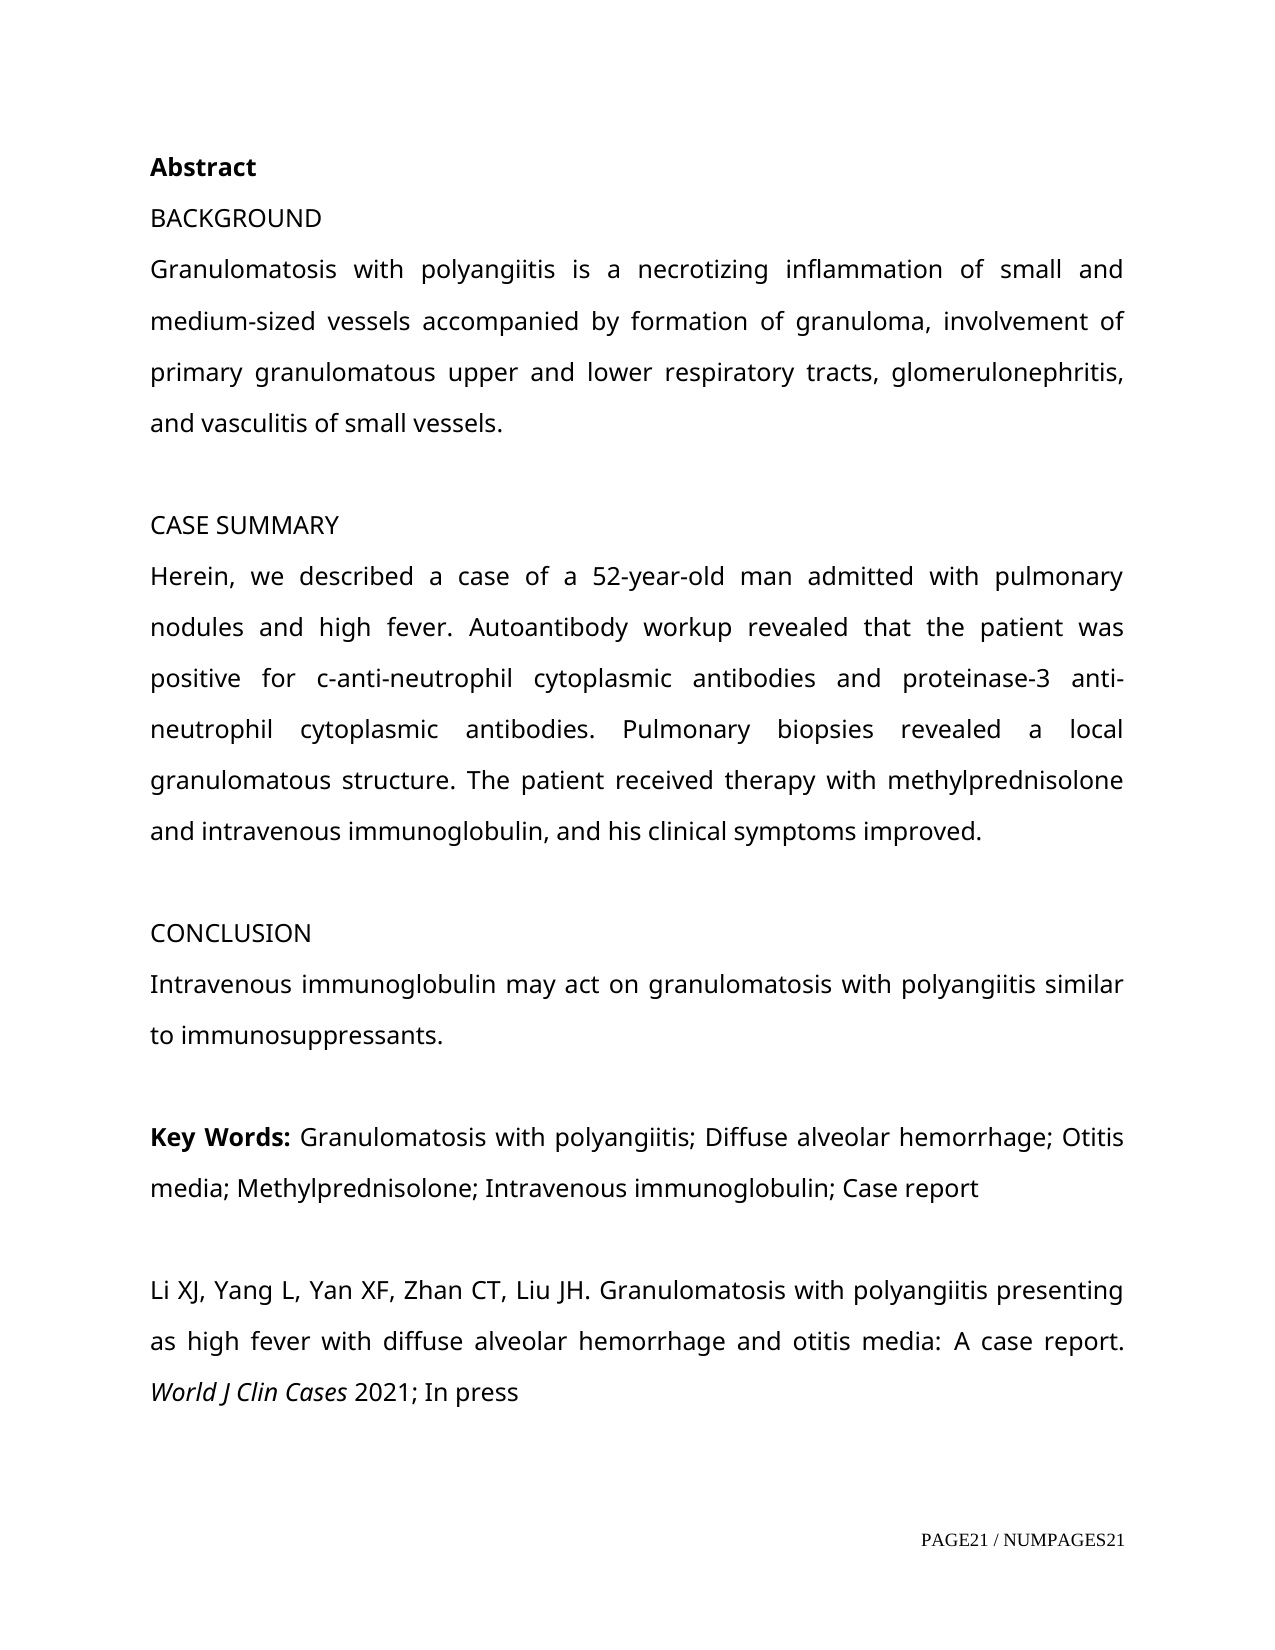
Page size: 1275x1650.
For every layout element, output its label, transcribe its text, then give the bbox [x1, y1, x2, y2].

text CONCLUSION [150, 916, 1125, 950]
text Abstract [150, 150, 1125, 184]
text CASE SUMMARY [150, 507, 1125, 541]
text Herein, we described a case of a 52-year-old man admitted with pulmonary nodules and high fever. Autoantibody workup revealed that the patient was positive for c-anti-neutrophil cytoplasmic antibodies and proteinase-3 anti-neutrophil cytoplasmic antibodies. Pulmonary biopsies revealed a local granulomatous structure. The patient received therapy with methylprednisolone and intravenous immunoglobulin, and his clinical symptoms improved. [150, 558, 1125, 848]
text Intravenous immunoglobulin may act on granulomatosis with polyangiitis similar to immunosuppressants. [150, 967, 1125, 1052]
text Li XJ, Yang L, Yan XF, Zhan CT, Liu JH. Granulomatosis with polyangiitis presenting as high fever with diffuse alveolar hemorrhage and otitis media: A case report. World J Clin Cases 2021; In press [150, 1273, 1125, 1409]
text Granulomatosis with polyangiitis is a necrotizing inflammation of small and medium-sized vessels accompanied by formation of granuloma, involvement of primary granulomatous upper and lower respiratory tracts, glomerulonephritis, and vasculitis of small vessels. [150, 252, 1125, 439]
text Key Words: Granulomatosis with polyangiitis; Diffuse alveolar hemorrhage; Otitis media; Methylprednisolone; Intravenous immunoglobulin; Case report [150, 1120, 1125, 1205]
text BACKGROUND [150, 201, 1125, 235]
